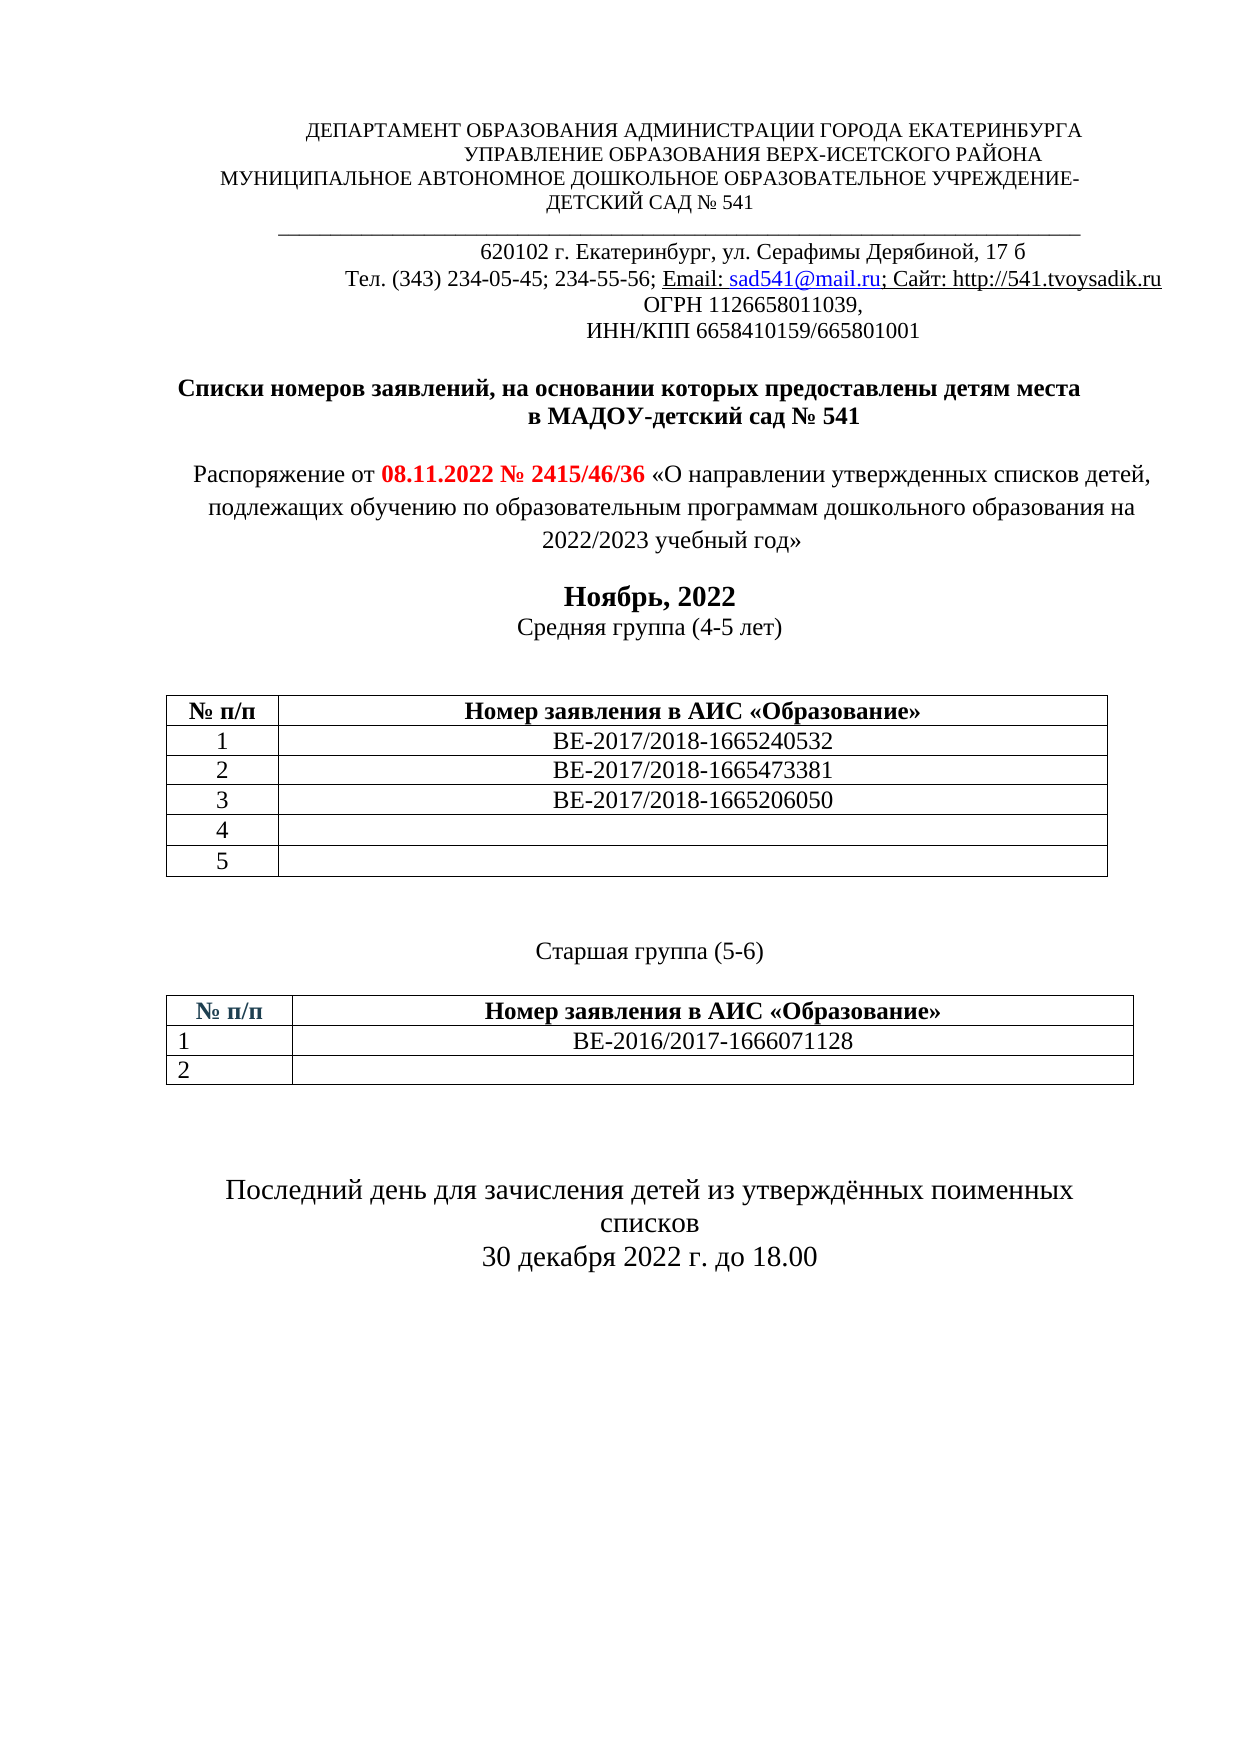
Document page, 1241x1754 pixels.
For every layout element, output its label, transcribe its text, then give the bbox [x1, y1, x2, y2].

table_cell ВЕ-2017/2018-1665240532 [279, 726, 1107, 754]
table_cell 2 [167, 1056, 292, 1084]
table_cell 5 [167, 846, 278, 876]
table_cell 3 [167, 785, 278, 814]
text УПРАВЛЕНИЕ ОБРАЗОВАНИЯ ВЕРХ-ИСЕТСКОГО РАЙОНА [177, 142, 1240, 166]
table_cell 1 [167, 1026, 292, 1054]
table_cell [279, 815, 1107, 845]
text Списки номеров заявлений, на основании которых предоставлены детям места [177, 373, 1240, 401]
text _____________________________________________________________________________ [177, 214, 1181, 238]
text Последний день для зачисления детей из утверждённых поименных списков [177, 1172, 1122, 1239]
text 30 декабря 2022 г. до 18.00 [177, 1239, 1122, 1272]
text Старшая группа (5-6) [177, 936, 1122, 965]
table_header № п/п [167, 996, 292, 1025]
text МУНИЦИПАЛЬНОЕ АВТОНОМНОЕ ДОШКОЛЬНОЕ ОБРАЗОВАТЕЛЬНОЕ УЧРЕЖДЕНИЕ-ДЕТСКИЙ САД № 541 [177, 166, 1122, 214]
text Средняя группа (4-5 лет) [177, 612, 1122, 641]
text Распоряжение от 08.11.2022 № 2415/46/36 «О направлении утвержденных списков детей, подлежащих обучению по образовательным программам дошкольного образования на 2022/2023 учебный год» [177, 459, 1166, 554]
table_cell ВЕ-2017/2018-1665206050 [279, 785, 1107, 814]
text Тел. (343) 234-05-45; 234-55-56; Email: sad541@mail.ru; Сайт: http://541.tvoysadik.ru [177, 265, 1240, 291]
text ОГРН 1126658011039, [177, 291, 1240, 317]
text в МАДОУ-детский сад № 541 [177, 401, 1211, 430]
table_cell 2 [167, 756, 278, 784]
text ДЕПАРТАМЕНТ ОБРАЗОВАНИЯ АДМИНИСТРАЦИИ ГОРОДА ЕКАТЕРИНБУРГА [177, 118, 1211, 142]
table_header Номер заявления в АИС «Образование» [293, 996, 1133, 1025]
table_cell [279, 846, 1107, 876]
table_cell ВЕ-2016/2017-1666071128 [293, 1026, 1133, 1054]
text 620102 г. Екатеринбург, ул. Серафимы Дерябиной, 17 б [177, 238, 1240, 265]
table_header № п/п [167, 696, 278, 725]
table_cell [293, 1056, 1133, 1084]
table_cell 1 [167, 726, 278, 754]
table_header Номер заявления в АИС «Образование» [279, 696, 1107, 725]
text ИНН/КПП 6658410159/665801001 [177, 317, 1240, 344]
table_cell 4 [167, 815, 278, 845]
table_cell ВЕ-2017/2018-1665473381 [279, 756, 1107, 784]
text Ноябрь, 2022 [177, 579, 1122, 612]
